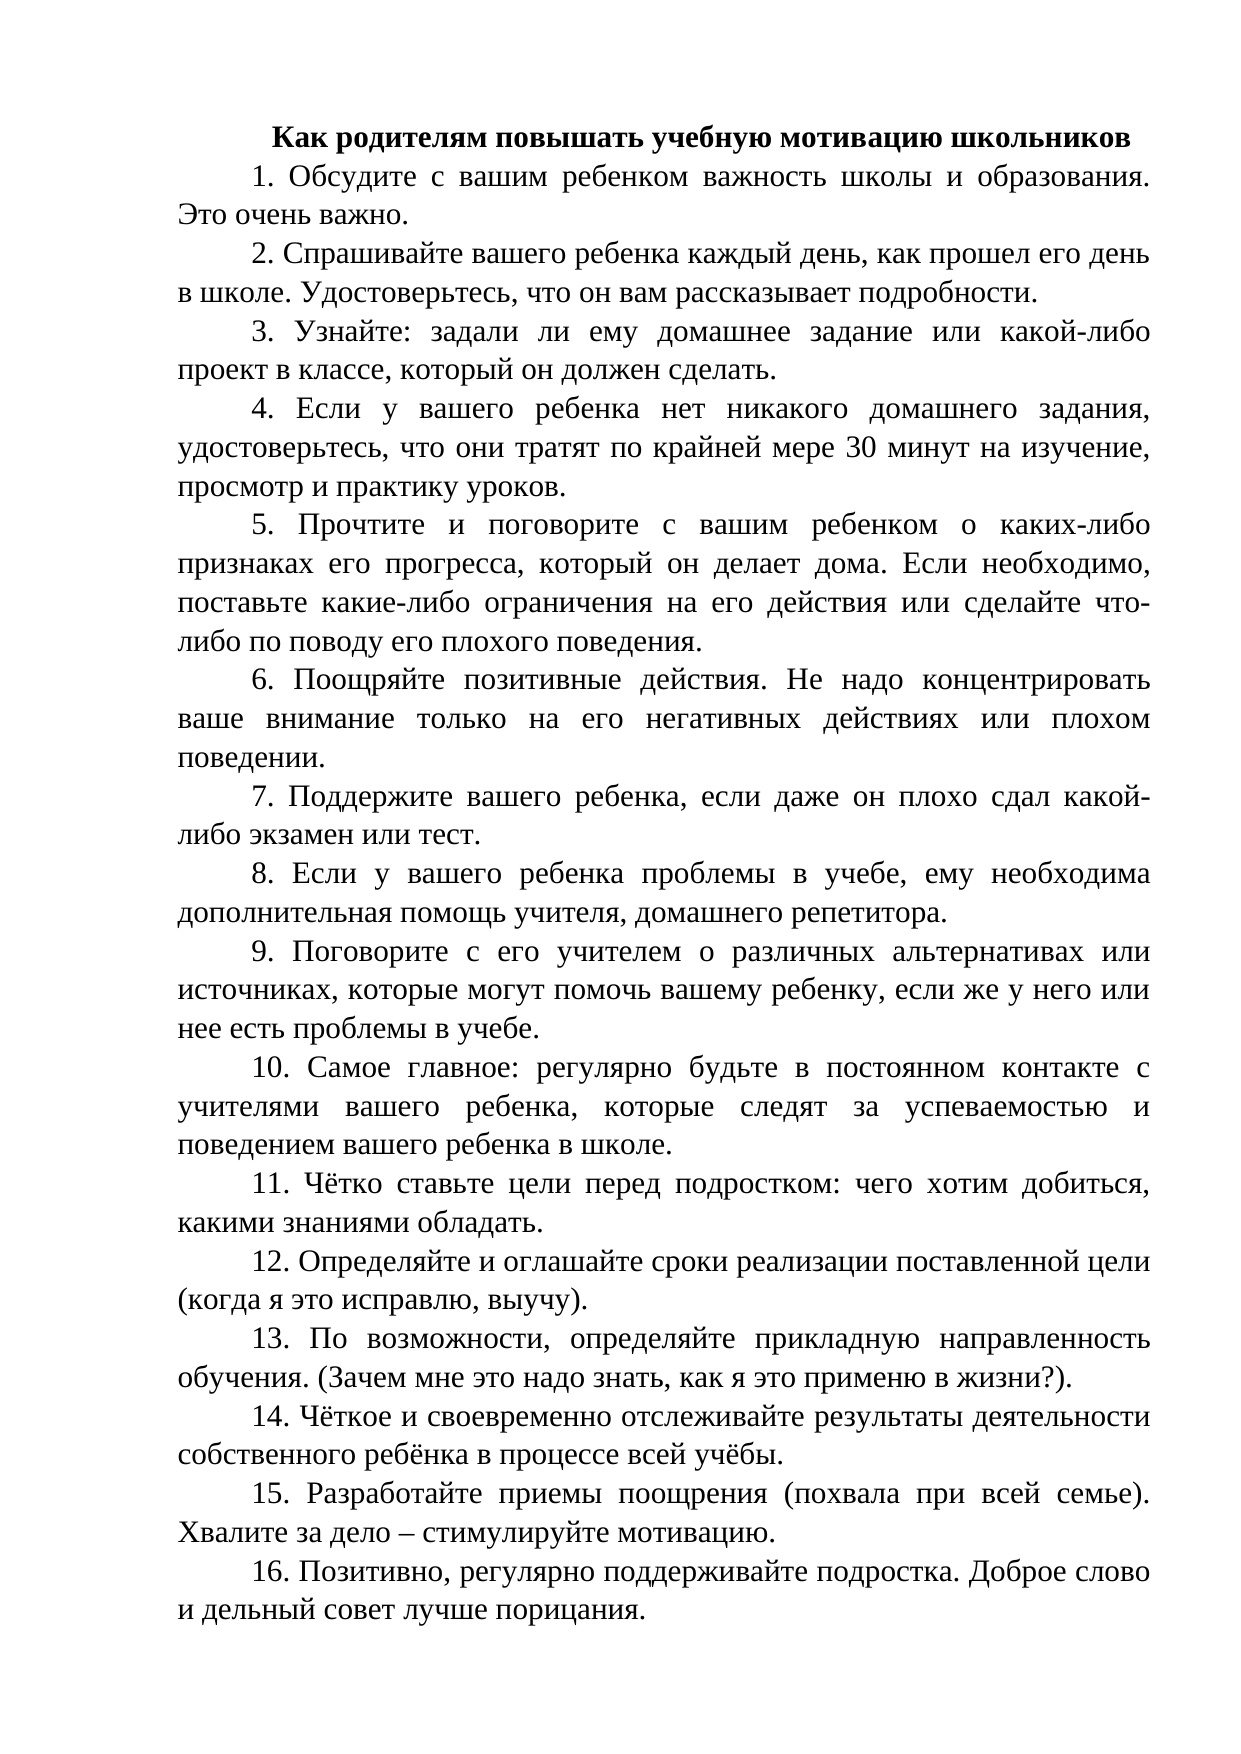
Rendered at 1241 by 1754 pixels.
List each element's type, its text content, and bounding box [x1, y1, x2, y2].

text 1. Обсудите с вашим ребенком важность школы и образования. Это очень важно. [177, 157, 1152, 232]
text 10. Самое главное: регулярно будьте в постоянном контакте с учителями вашего ребенка, которые следят за успеваемостью и поведением вашего ребенка в школе. [177, 1048, 1152, 1162]
text 6. Поощряйте позитивные действия. Не надо концентрировать ваше внимание только на его негативных действиях или плохом поведении. [177, 661, 1152, 774]
text 12. Определяйте и оглашайте сроки реализации поставленной цели (когда я это исправлю, выучу). [177, 1242, 1152, 1317]
text 11. Чётко ставьте цели перед подростком: чего хотим добиться, какими знаниями обладать. [177, 1164, 1152, 1239]
text 8. Если у вашего ребенка проблемы в учебе, ему необходима дополнительная помощь учителя, домашнего репетитора. [177, 854, 1152, 929]
text 16. Позитивно, регулярно поддерживайте подростка. Доброе слово и дельный совет лучше порицания. [177, 1552, 1152, 1627]
text 15. Разработайте приемы поощрения (похвала при всей семье). Хвалите за дело – стимулируйте мотивацию. [177, 1474, 1152, 1549]
text Как родителям повышать учебную мотивацию школьников [177, 118, 1152, 154]
text 14. Чёткое и своевременно отслеживайте результаты деятельности собственного ребёнка в процессе всей учёбы. [177, 1397, 1152, 1472]
text 4. Если у вашего ребенка нет никакого домашнего задания, удостоверьтесь, что они тратят по крайней мере 30 минут на изучение, просмотр и практику уроков. [177, 389, 1152, 503]
text 2. Спрашивайте вашего ребенка каждый день, как прошел его день в школе. Удостоверьтесь, что он вам рассказывает подробности. [177, 234, 1152, 309]
text 3. Узнайте: задали ли ему домашнее задание или какой-либо проект в классе, который он должен сделать. [177, 312, 1152, 387]
text 13. По возможности, определяйте прикладную направленность обучения. (Зачем мне это надо знать, как я это применю в жизни?). [177, 1319, 1152, 1394]
text 5. Прочтите и поговорите с вашим ребенком о каких-либо признаках его прогресса, который он делает дома. Если необходимо, поставьте какие-либо ограничения на его действия или сделайте что-либо по поводу его плохого поведения. [177, 506, 1152, 658]
text 7. Поддержите вашего ребенка, если даже он плохо сдал какой-либо экзамен или тест. [177, 777, 1152, 852]
text 9. Поговорите с его учителем о различных альтернативах или источниках, которые могут помочь вашему ребенку, если же у него или нее есть проблемы в учебе. [177, 932, 1152, 1045]
